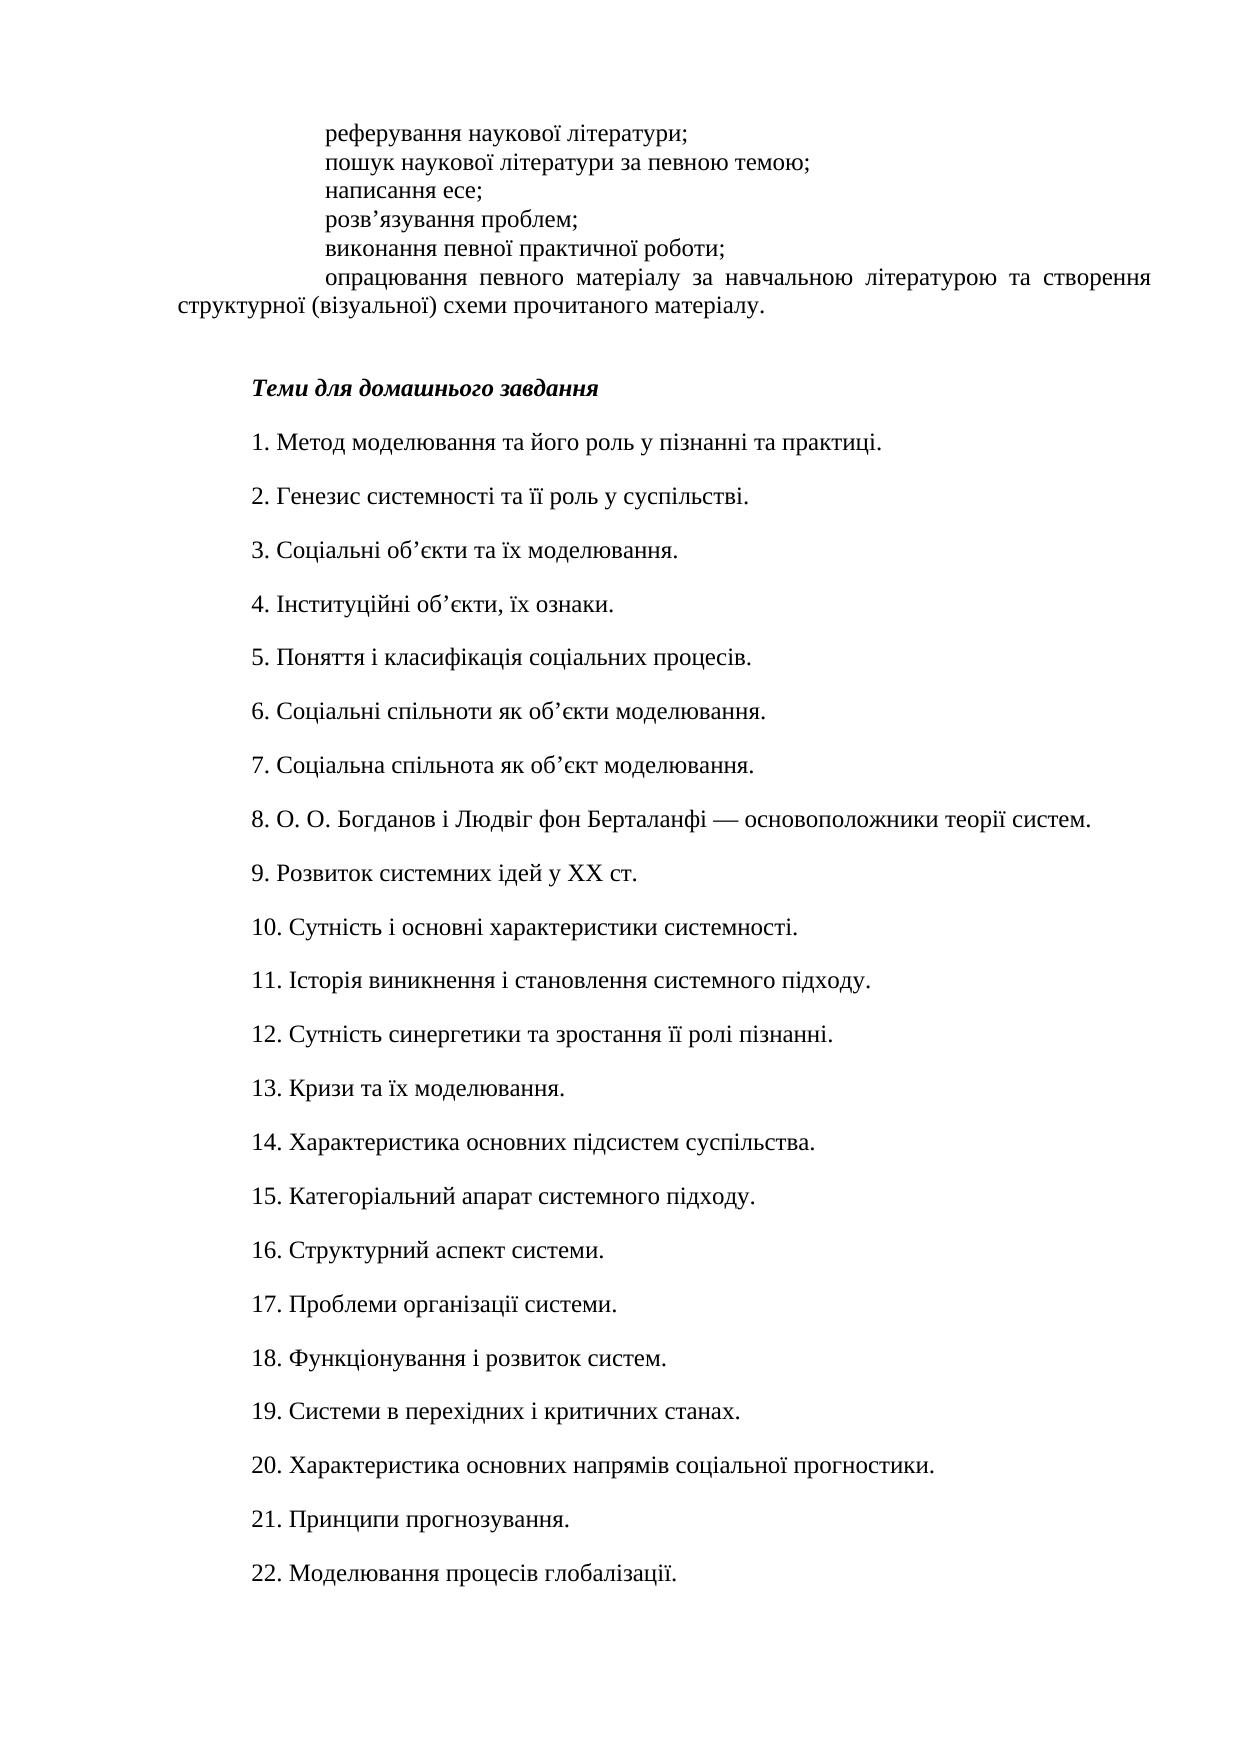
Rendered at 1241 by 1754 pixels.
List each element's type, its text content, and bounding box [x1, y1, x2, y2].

text 14. Характеристика основних підсистем суспільства. [177, 1127, 1152, 1156]
text 17. Проблеми організації системи. [177, 1289, 1152, 1317]
text 2. Генезис системності та її роль у суспільстві. [177, 481, 1152, 510]
text 19. Системи в перехідних і критичних станах. [177, 1396, 1152, 1425]
text 5. Поняття і класифікація соціальних процесів. [177, 642, 1152, 671]
list пошук наукової літератури за певною темою; [177, 147, 1152, 176]
list написання есе; [177, 176, 1152, 204]
text 11. Історія виникнення і становлення системного підходу. [177, 966, 1152, 994]
text 18. Функціонування і розвиток систем. [177, 1343, 1152, 1371]
list реферування наукової літератури; [177, 118, 1152, 147]
text 13. Кризи та їх моделювання. [177, 1073, 1152, 1102]
text 10. Сутність і основні характеристики системності. [177, 912, 1152, 941]
text 21. Принципи прогнозування. [177, 1504, 1152, 1533]
text 20. Характеристика основних напрямів соціальної прогностики. [177, 1450, 1152, 1479]
text 3. Соціальні об’єкти та їх моделювання. [177, 535, 1152, 563]
text 16. Структурний аспект системи. [177, 1235, 1152, 1264]
list опрацювання певного матеріалу за навчальною літературою та створення структурної (візуальної) схеми прочитаного матеріалу. [177, 262, 1152, 319]
list розв’язування проблем; [177, 204, 1152, 233]
text 6. Соціальні спільноти як об’єкти моделювання. [177, 696, 1152, 725]
text 7. Соціальна спільнота як об’єкт моделювання. [177, 750, 1152, 779]
text 4. Інституційні об’єкти, їх ознаки. [177, 589, 1152, 617]
text 8. О. О. Богданов і Людвіг фон Берталанфі — основоположники теорії систем. [177, 804, 1152, 833]
text 12. Сутність синергетики та зростання її ролі пізнанні. [177, 1019, 1152, 1048]
text 22. Моделювання процесів глобалізації. [177, 1558, 1152, 1587]
text 9. Розвиток системних ідей у ХХ ст. [177, 858, 1152, 887]
text 1. Метод моделювання та його роль у пізнанні та практиці. [177, 427, 1152, 456]
list виконання певної практичної роботи; [177, 233, 1152, 262]
text Теми для домашнього завдання [177, 373, 1152, 402]
text 15. Категоріальний апарат системного підходу. [177, 1181, 1152, 1210]
